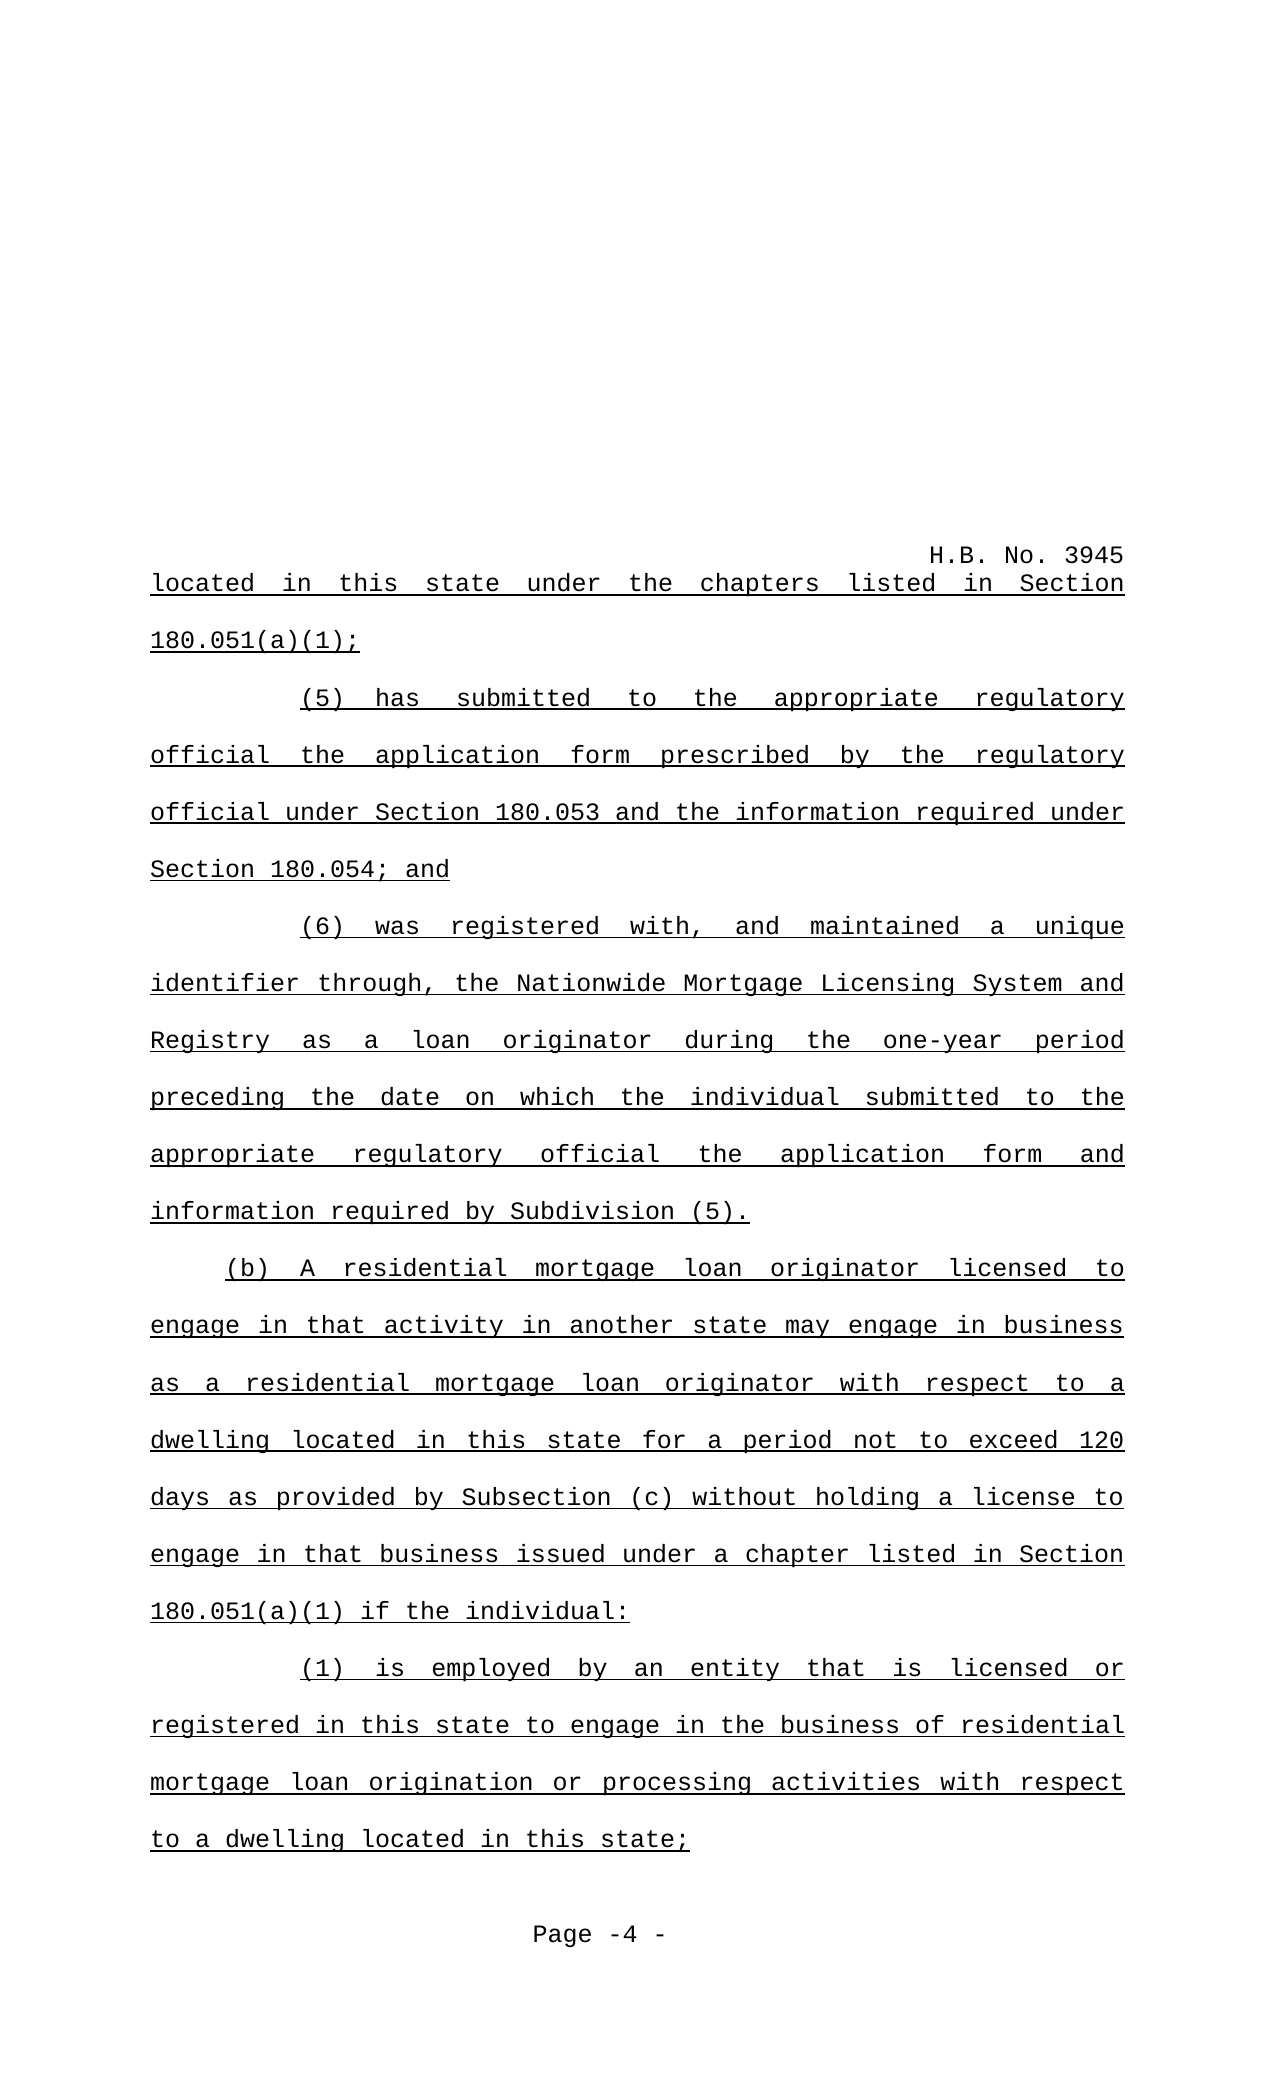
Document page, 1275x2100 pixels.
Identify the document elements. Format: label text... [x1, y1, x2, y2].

text (1) is employed by an entity that is licensed or registered in this state to engage in the business of residential mortgage loan origination or processing activities with respect to a dwelling located in this state; [150, 1655, 1125, 1736]
text (5) has submitted to the appropriate regulatory official the application form prescribed by the regulatory official under Section 180.053 and the information required under Section 180.054; and [150, 824, 1125, 885]
text (6) was registered with, and maintained a unique identifier through, the Nationwide Mortgage Licensing System and Registry as a loan originator during the one-year period preceding the date on which the individual submitted to the appropriate regulatory official the application form and information required by Subdivision (5). [150, 913, 1125, 994]
text (6) was registered with, and maintained a unique identifier through, the Nationwide Mortgage Licensing System and Registry as a loan originator during the one-year period preceding the date on which the individual submitted to the appropriate regulatory official the application form and information required by Subdivision (5). [150, 995, 1125, 1051]
text (b) A residential mortgage loan originator licensed to engage in that activity in another state may engage in business as a residential mortgage loan originator with respect to a dwelling located in this state for a period not to exceed 120 days as provided by Subsection (c) without holding a license to engage in that business issued under a chapter listed in Section 180.051(a)(1) if the individual: [150, 1256, 1125, 1393]
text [150, 571, 1125, 594]
text (1) is employed by an entity that is licensed or registered in this state to engage in the business of residential mortgage loan origination or processing activities with respect to a dwelling located in this state; [150, 1737, 1125, 1793]
text (6) was registered with, and maintained a unique identifier through, the Nationwide Mortgage Licensing System and Registry as a loan originator during the one-year period preceding the date on which the individual submitted to the appropriate regulatory official the application form and information required by Subdivision (5). [150, 1167, 1125, 1227]
text (1) is employed by an entity that is licensed or registered in this state to engage in the business of residential mortgage loan origination or processing activities with respect to a dwelling located in this state; [150, 1795, 1125, 1855]
text (6) was registered with, and maintained a unique identifier through, the Nationwide Mortgage Licensing System and Registry as a loan originator during the one-year period preceding the date on which the individual submitted to the appropriate regulatory official the application form and information required by Subdivision (5). [150, 1052, 1125, 1108]
text (5) has submitted to the appropriate regulatory official the application form prescribed by the regulatory official under Section 180.053 and the information required under Section 180.054; and [150, 767, 1125, 822]
text (b) A residential mortgage loan originator licensed to engage in that activity in another state may engage in business as a residential mortgage loan originator with respect to a dwelling located in this state for a period not to exceed 120 days as provided by Subsection (c) without holding a license to engage in that business issued under a chapter listed in Section 180.051(a)(1) if the individual: [150, 1452, 1125, 1565]
text (5) has submitted to the appropriate regulatory official the application form prescribed by the regulatory official under Section 180.053 and the information required under Section 180.054; and [150, 685, 1125, 765]
text (b) A residential mortgage loan originator licensed to engage in that activity in another state may engage in business as a residential mortgage loan originator with respect to a dwelling located in this state for a period not to exceed 120 days as provided by Subsection (c) without holding a license to engage in that business issued under a chapter listed in Section 180.051(a)(1) if the individual: [150, 1566, 1125, 1627]
text (6) was registered with, and maintained a unique identifier through, the Nationwide Mortgage Licensing System and Registry as a loan originator during the one-year period preceding the date on which the individual submitted to the appropriate regulatory official the application form and information required by Subdivision (5). [150, 1110, 1125, 1165]
text (b) A residential mortgage loan originator licensed to engage in that activity in another state may engage in business as a residential mortgage loan originator with respect to a dwelling located in this state for a period not to exceed 120 days as provided by Subsection (c) without holding a license to engage in that business issued under a chapter listed in Section 180.051(a)(1) if the individual: [150, 1395, 1125, 1450]
